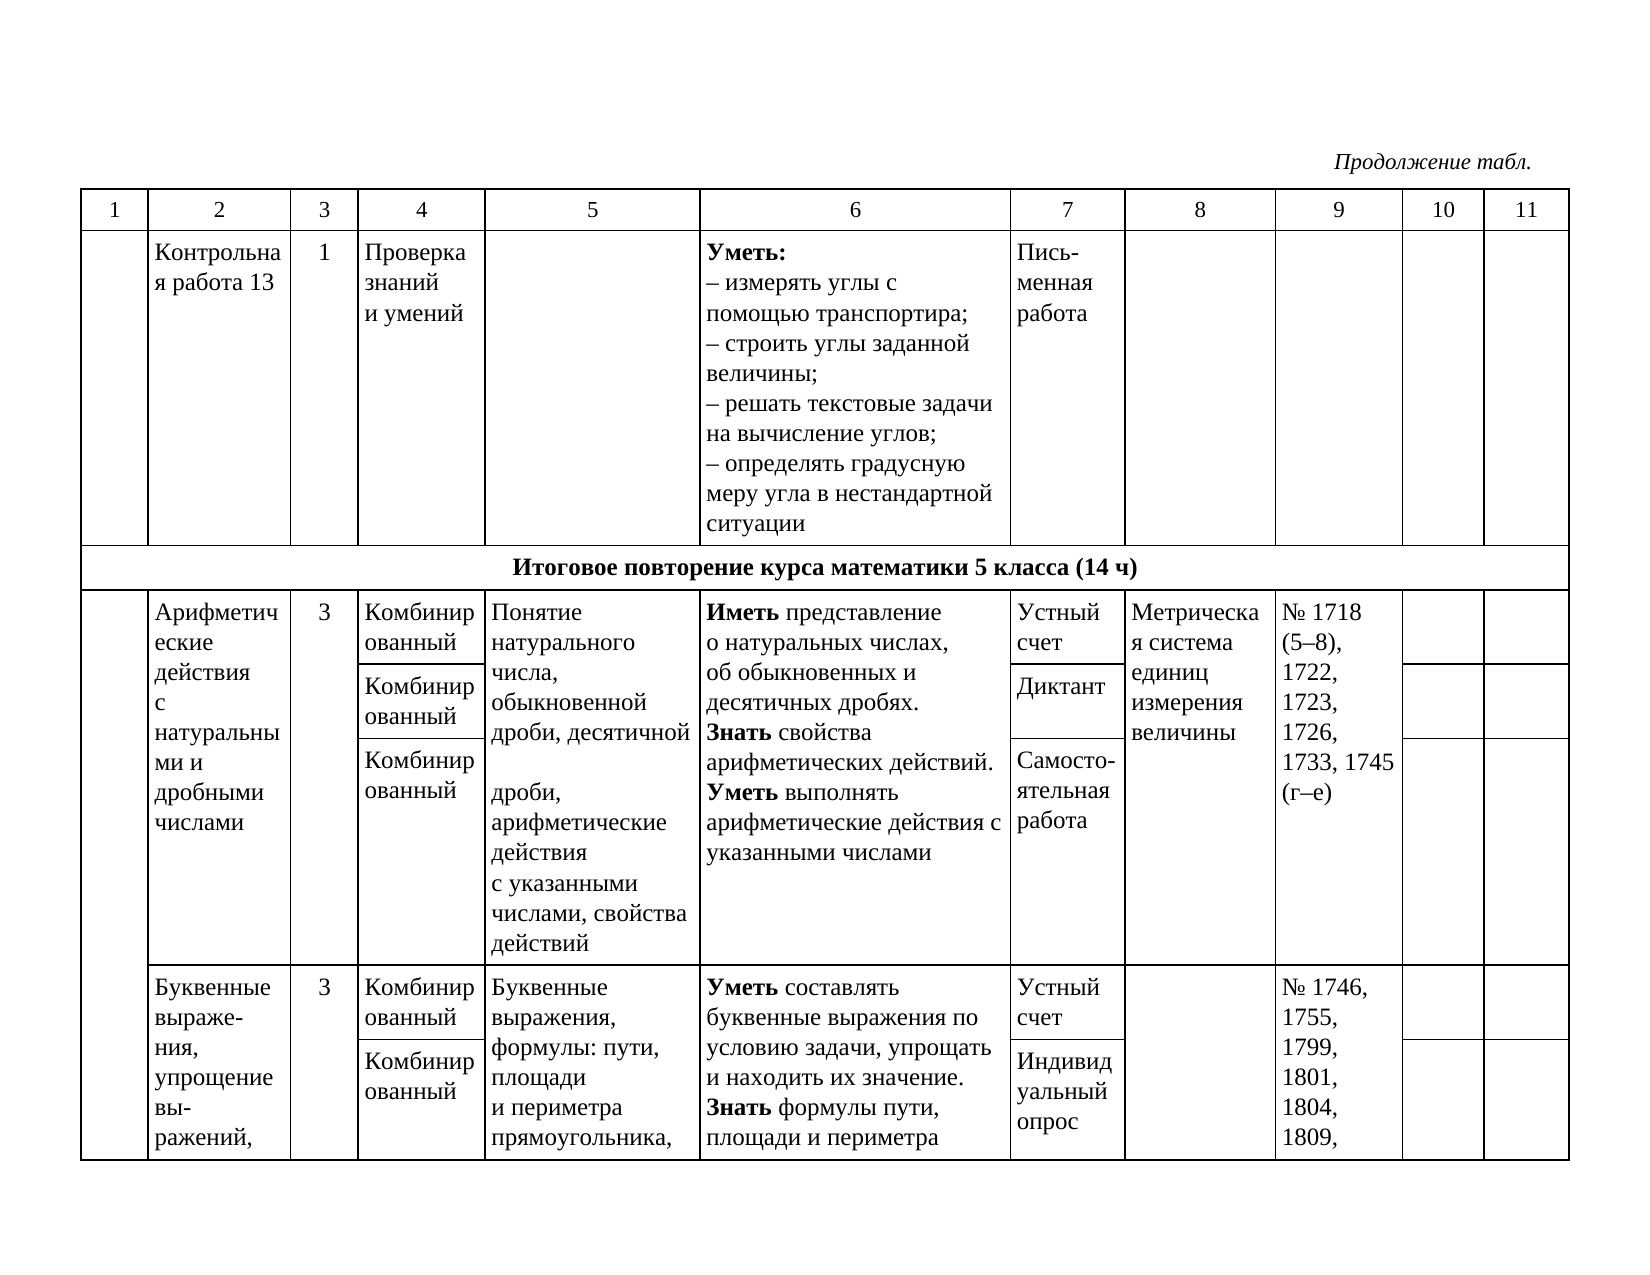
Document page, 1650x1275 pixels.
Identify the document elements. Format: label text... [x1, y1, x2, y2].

table_cell [1403, 591, 1483, 663]
table_cell Арифметические действия с натуральными и дробными числами [149, 591, 290, 964]
table_cell Устный счет [1011, 966, 1124, 1038]
table_cell Пись- менная работа [1011, 231, 1124, 545]
table_header 5 [486, 190, 699, 229]
table_cell Уметь: – измерять углы с помощью транспортира; – строить углы заданной величины; – решать текстовые задачи на вычисление углов; – определять градусную меру угла в нестандартной ситуации [701, 231, 1010, 545]
table_header 9 [1276, 190, 1402, 229]
table_cell 3 [291, 966, 357, 1159]
table_cell [1276, 231, 1402, 545]
table_cell [1485, 1040, 1568, 1159]
table_cell Уметь составлять буквенные выражения по условию задачи, упрощать и находить их значение. Знать формулы пути, площади и периметра [701, 966, 1010, 1159]
table_header 7 [1011, 190, 1124, 229]
table_cell Комбинированный [359, 665, 484, 737]
table_cell Буквенные выраже- ния, упрощение вы- ражений, формулы [149, 966, 290, 1159]
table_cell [1011, 1040, 1124, 1159]
table_cell [1126, 966, 1275, 1159]
table_cell [1126, 231, 1275, 545]
table_cell Комбинированный [359, 591, 484, 663]
table_cell № 1718 (5–8), 1722, 1723, 1726, 1733, 1745 (г–е) [1276, 591, 1402, 964]
table_header 6 [701, 190, 1010, 229]
table_header 2 [149, 190, 290, 229]
table_cell Комбинированный [359, 739, 484, 964]
table_cell Буквенные выражения, формулы: пути, площади и периметра прямоугольника, объема прямо- [486, 966, 699, 1159]
table_cell [486, 231, 699, 545]
table_cell 1 [291, 231, 357, 545]
text Продолжение табл. [118, 148, 1532, 174]
table_cell Комбинированный [359, 966, 484, 1038]
table_cell [1403, 1040, 1483, 1159]
table_cell [1403, 966, 1483, 1038]
table_cell [1485, 591, 1568, 663]
table_cell [1485, 231, 1568, 545]
table_cell № 1746, 1755, 1799, 1801, 1804, 1809, [1276, 966, 1402, 1159]
table_header 1 [82, 190, 147, 229]
table_cell Самосто-ятельная работа [1011, 739, 1124, 964]
table_header 11 [1485, 190, 1568, 229]
table_cell Проверка знаний и умений [359, 231, 484, 545]
table_header 10 [1403, 190, 1483, 229]
table_cell [1403, 739, 1483, 964]
table_cell [82, 231, 147, 545]
table_cell [1485, 739, 1568, 964]
table_header 4 [359, 190, 484, 229]
table_cell Диктант [1011, 665, 1124, 737]
table_cell [1485, 966, 1568, 1038]
table_header 3 [291, 190, 357, 229]
table_cell [1403, 231, 1483, 545]
table_cell Устный счет [1011, 591, 1124, 663]
table_cell [1403, 665, 1483, 737]
table_cell Иметь представление о натуральных числах, об обыкновенных и десятичных дробях. Знать свойства арифметических действий. Уметь выполнять арифметические действия с указанными числами [701, 591, 1010, 964]
table_cell 3 [291, 591, 357, 964]
table_cell [82, 591, 147, 1159]
table_cell Контрольная работа 13 [149, 231, 290, 545]
table_cell Понятие натурального числа, обыкновенной дроби, десятичной дроби, арифметические действия с указанными числами, свойства действий [486, 591, 699, 964]
table_header 8 [1126, 190, 1275, 229]
table_cell Комбинированный [359, 1040, 484, 1159]
table_cell Итоговое повторение курса математики 5 класса (14 ч) [82, 546, 1568, 589]
table_cell Метрическая система единиц измерения величины [1126, 591, 1275, 964]
table_cell [1485, 665, 1568, 737]
